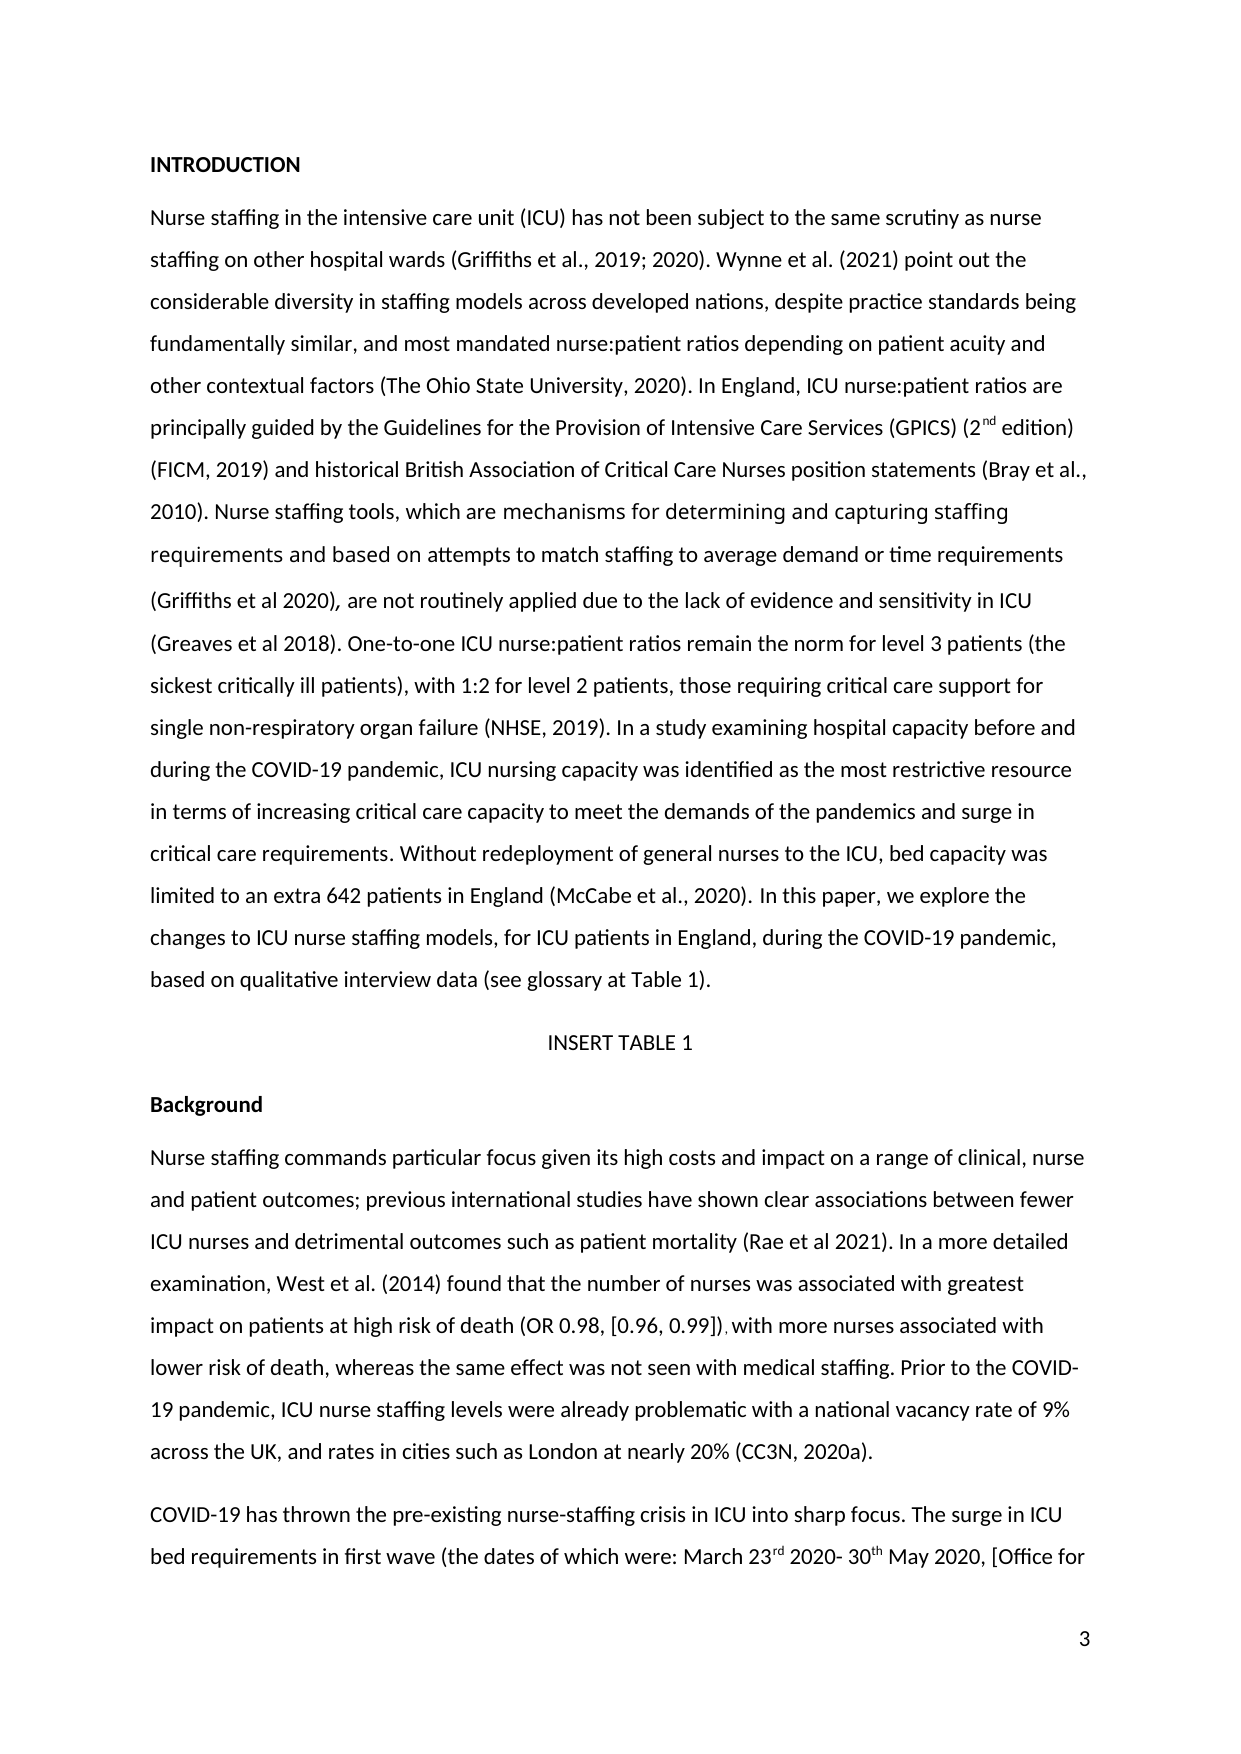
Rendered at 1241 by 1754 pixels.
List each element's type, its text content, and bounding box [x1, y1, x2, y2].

text INSERT TABLE 1 [150, 1028, 1090, 1056]
text Nurse staffing in the intensive care unit (ICU) has not been subject to the same scrutiny as nurse staffing on other hospital wards (Griffiths et al., 2019; 2020). Wynne et al. (2021) point out the considerable diversity in staffing models across developed nations, despite practice standards being fundamentally similar, and most mandated nurse:patient ratios depending on patient acuity and other contextual factors (The Ohio State University, 2020). In England, ICU nurse:patient ratios are principally guided by the Guidelines for the Provision of Intensive Care Services (GPICS) (2nd edition) (FICM, 2019) and historical British Association of Critical Care Nurses position statements (Bray et al., 2010). Nurse staffing tools, which are mechanisms for determining and capturing staffing requirements and based on attempts to match staffing to average demand or time requirements (Griffiths et al 2020), are not routinely applied due to the lack of evidence and sensitivity in ICU (Greaves et al 2018). One-to-one ICU nurse:patient ratios remain the norm for level 3 patients (the sickest critically ill patients), with 1:2 for level 2 patients, those requiring critical care support for single non-respiratory organ failure (NHSE, 2019). In a study examining hospital capacity before and during the COVID-19 pandemic, ICU nursing capacity was identified as the most restrictive resource in terms of increasing critical care capacity to meet the demands of the pandemics and surge in critical care requirements. Without redeployment of general nurses to the ICU, bed capacity was limited to an extra 642 patients in England (McCabe et al., 2020). In this paper, we explore the changes to ICU nurse staffing models, for ICU patients in England, during the COVID-19 pandemic, based on qualitative interview data (see glossary at Table 1). [150, 203, 1090, 993]
text INTRODUCTION [150, 150, 1090, 178]
text Nurse staffing commands particular focus given its high costs and impact on a range of clinical, nurse and patient outcomes; previous international studies have shown clear associations between fewer ICU nurses and detrimental outcomes such as patient mortality (Rae et al 2021). In a more detailed examination, West et al. (2014) found that the number of nurses was associated with greatest impact on patients at high risk of death (OR 0.98, [0.96, 0.99]), with more nurses associated with lower risk of death, whereas the same effect was not seen with medical staffing. Prior to the COVID-19 pandemic, ICU nurse staffing levels were already problematic with a national vacancy rate of 9% across the UK, and rates in cities such as London at nearly 20% (CC3N, 2020a). [150, 1143, 1090, 1465]
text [150, 1500, 1090, 1570]
text Background [150, 1090, 1090, 1118]
